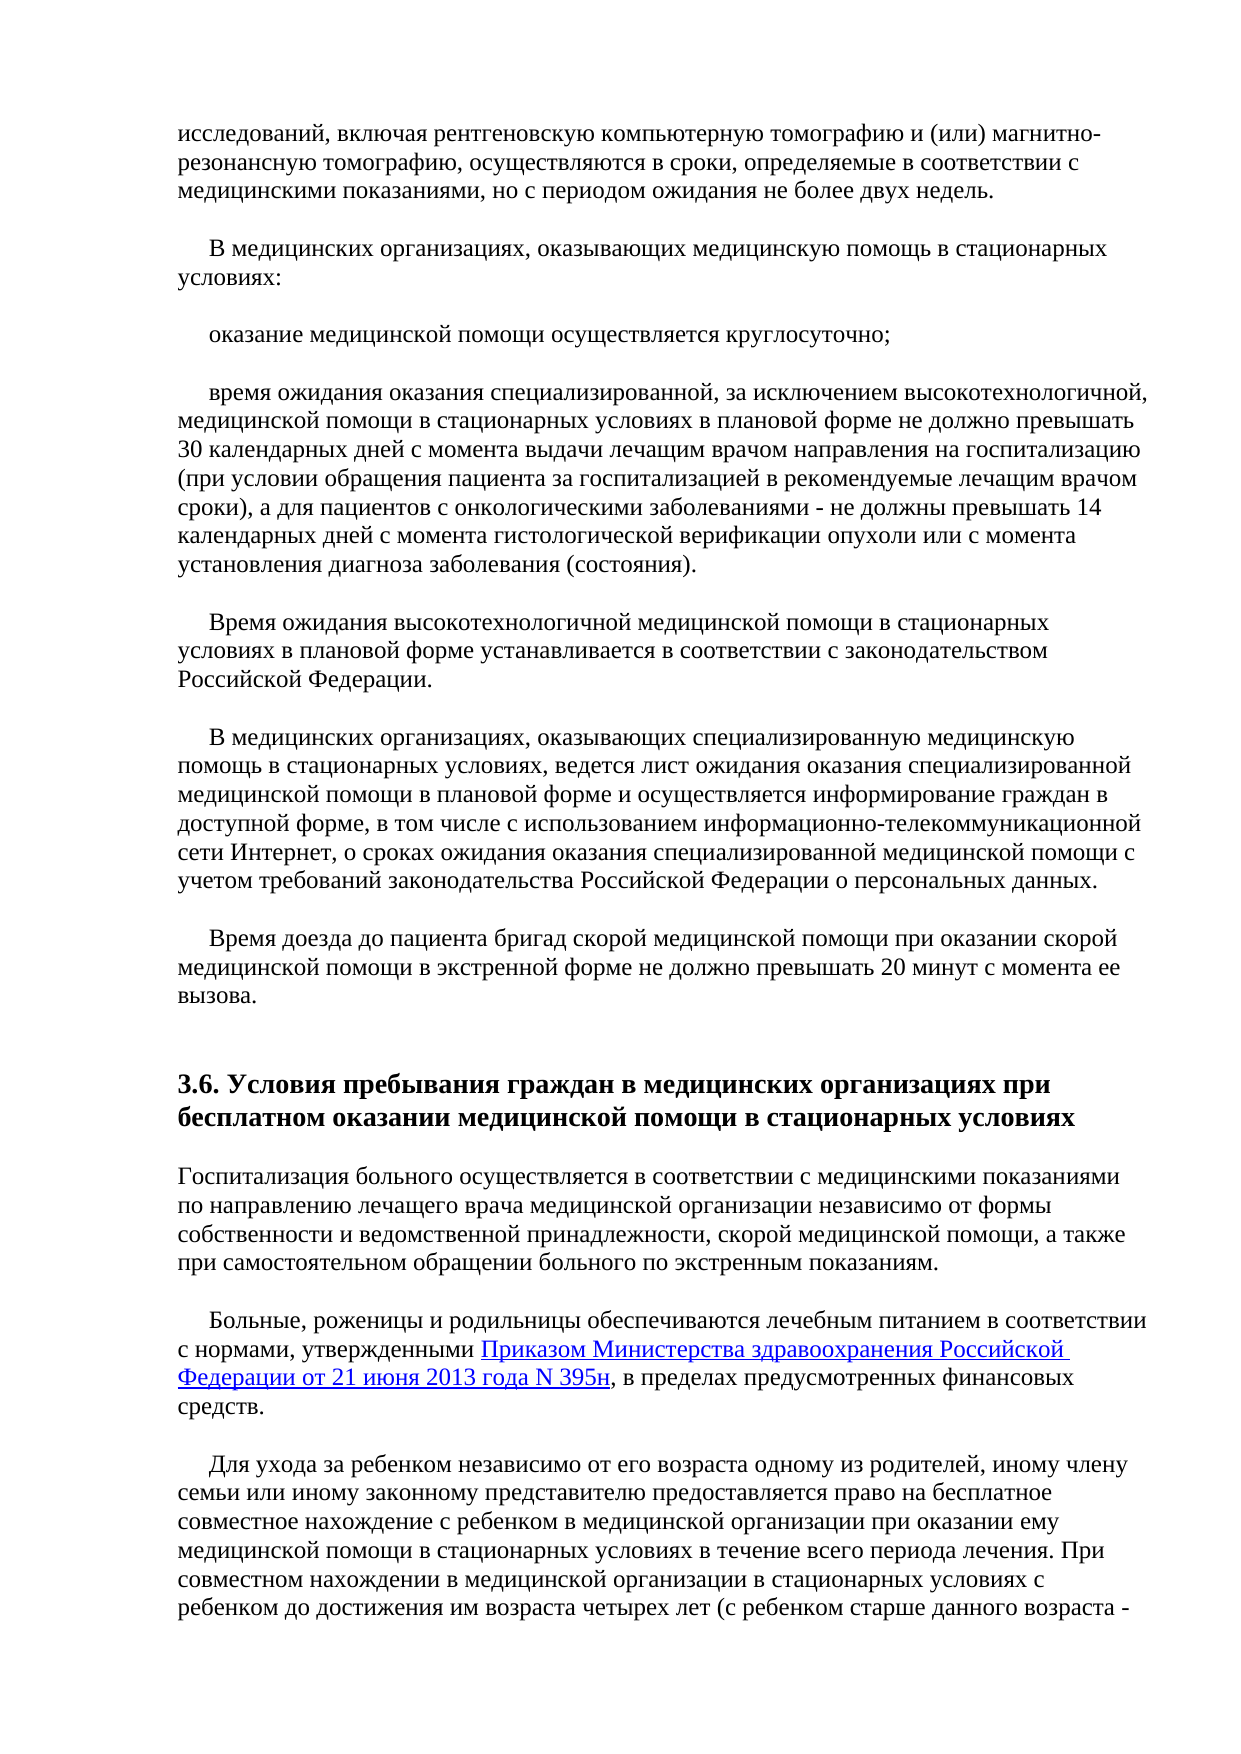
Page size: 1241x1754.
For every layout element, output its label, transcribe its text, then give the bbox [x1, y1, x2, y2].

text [177, 1161, 1152, 1621]
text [177, 118, 1152, 1038]
text 3.6. Условия пребывания граждан в медицинских организациях при бесплатном оказании медицинской помощи в стационарных условиях [177, 1067, 1152, 1132]
